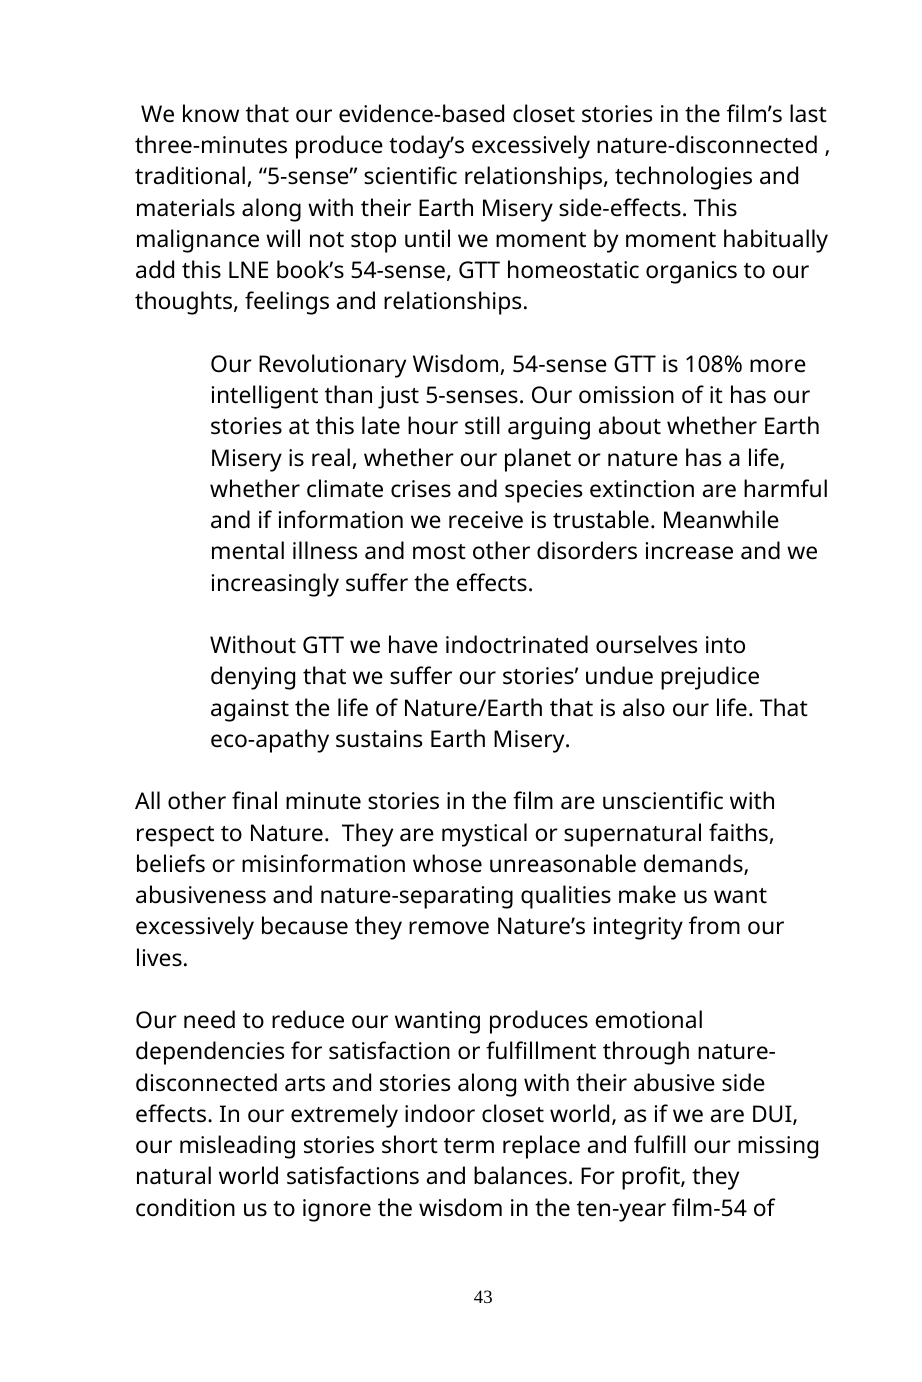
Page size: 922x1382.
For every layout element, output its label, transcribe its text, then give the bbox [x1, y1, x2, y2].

text We know that our evidence-based closet stories in the film’s last three-minutes produce today’s excessively nature-disconnected , traditional, “5-sense” scientific relationships, technologies and materials along with their Earth Misery side-effects. This malignance will not stop until we moment by moment habitually add this LNE book’s 54-sense, GTT homeostatic organics to our thoughts, feelings and relationships. [135, 98, 831, 316]
text All other final minute stories in the film are unscientific with respect to Nature. They are mystical or supernatural faiths, beliefs or misinformation whose unreasonable demands, abusiveness and nature-separating qualities make us want excessively because they remove Nature’s integrity from our lives. [135, 785, 831, 973]
text Without GTT we have indoctrinated ourselves into denying that we suffer our stories’ undue prejudice against the life of Nature/Earth that is also our life. That eco-apathy sustains Earth Misery. [210, 629, 831, 754]
text Our Revolutionary Wisdom, 54-sense GTT is 108% more intelligent than just 5-senses. Our omission of it has our stories at this late hour still arguing about whether Earth Misery is real, whether our planet or nature has a life, whether climate crises and species extinction are harmful and if information we receive is trustable. Meanwhile mental illness and most other disorders increase and we increasingly suffer the effects. [210, 348, 831, 598]
